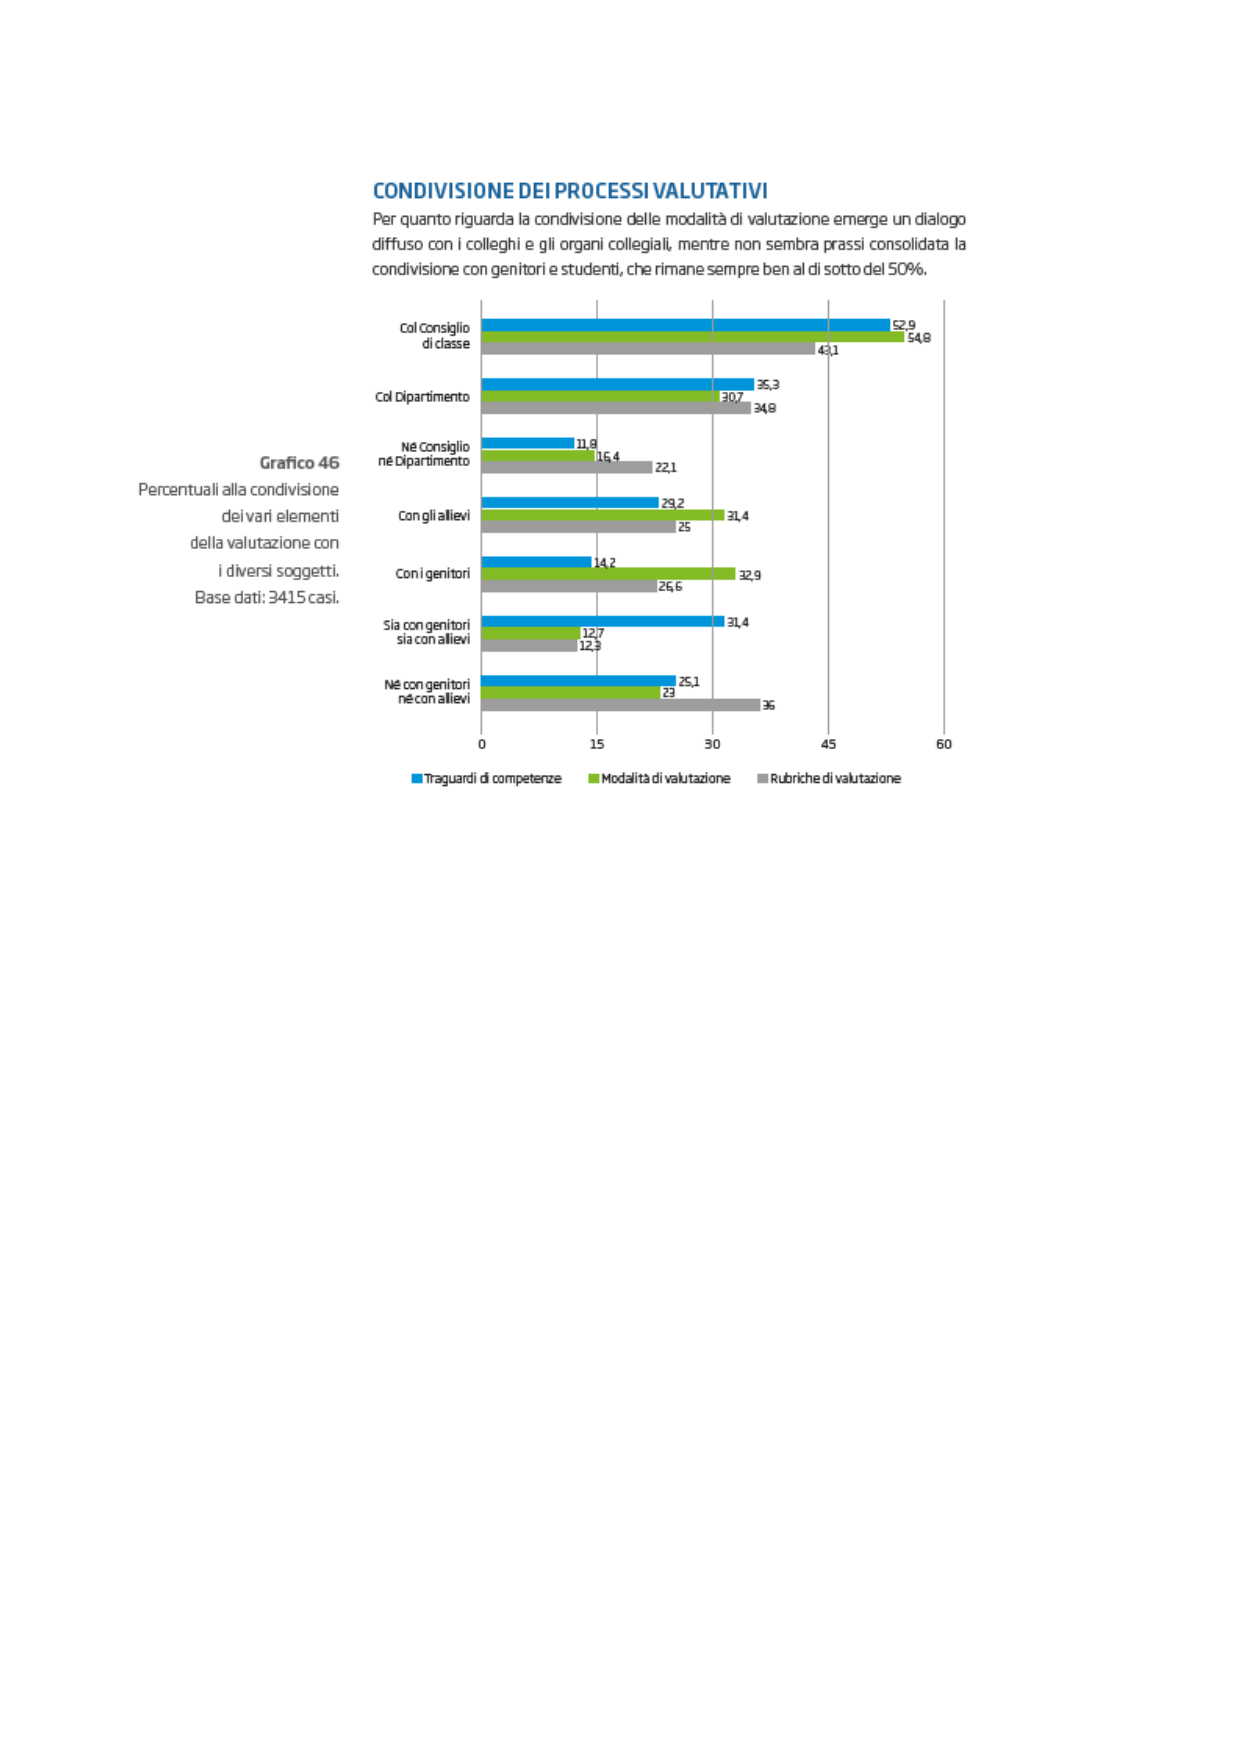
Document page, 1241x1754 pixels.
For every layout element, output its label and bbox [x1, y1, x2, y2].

picture [118, 147, 1025, 846]
